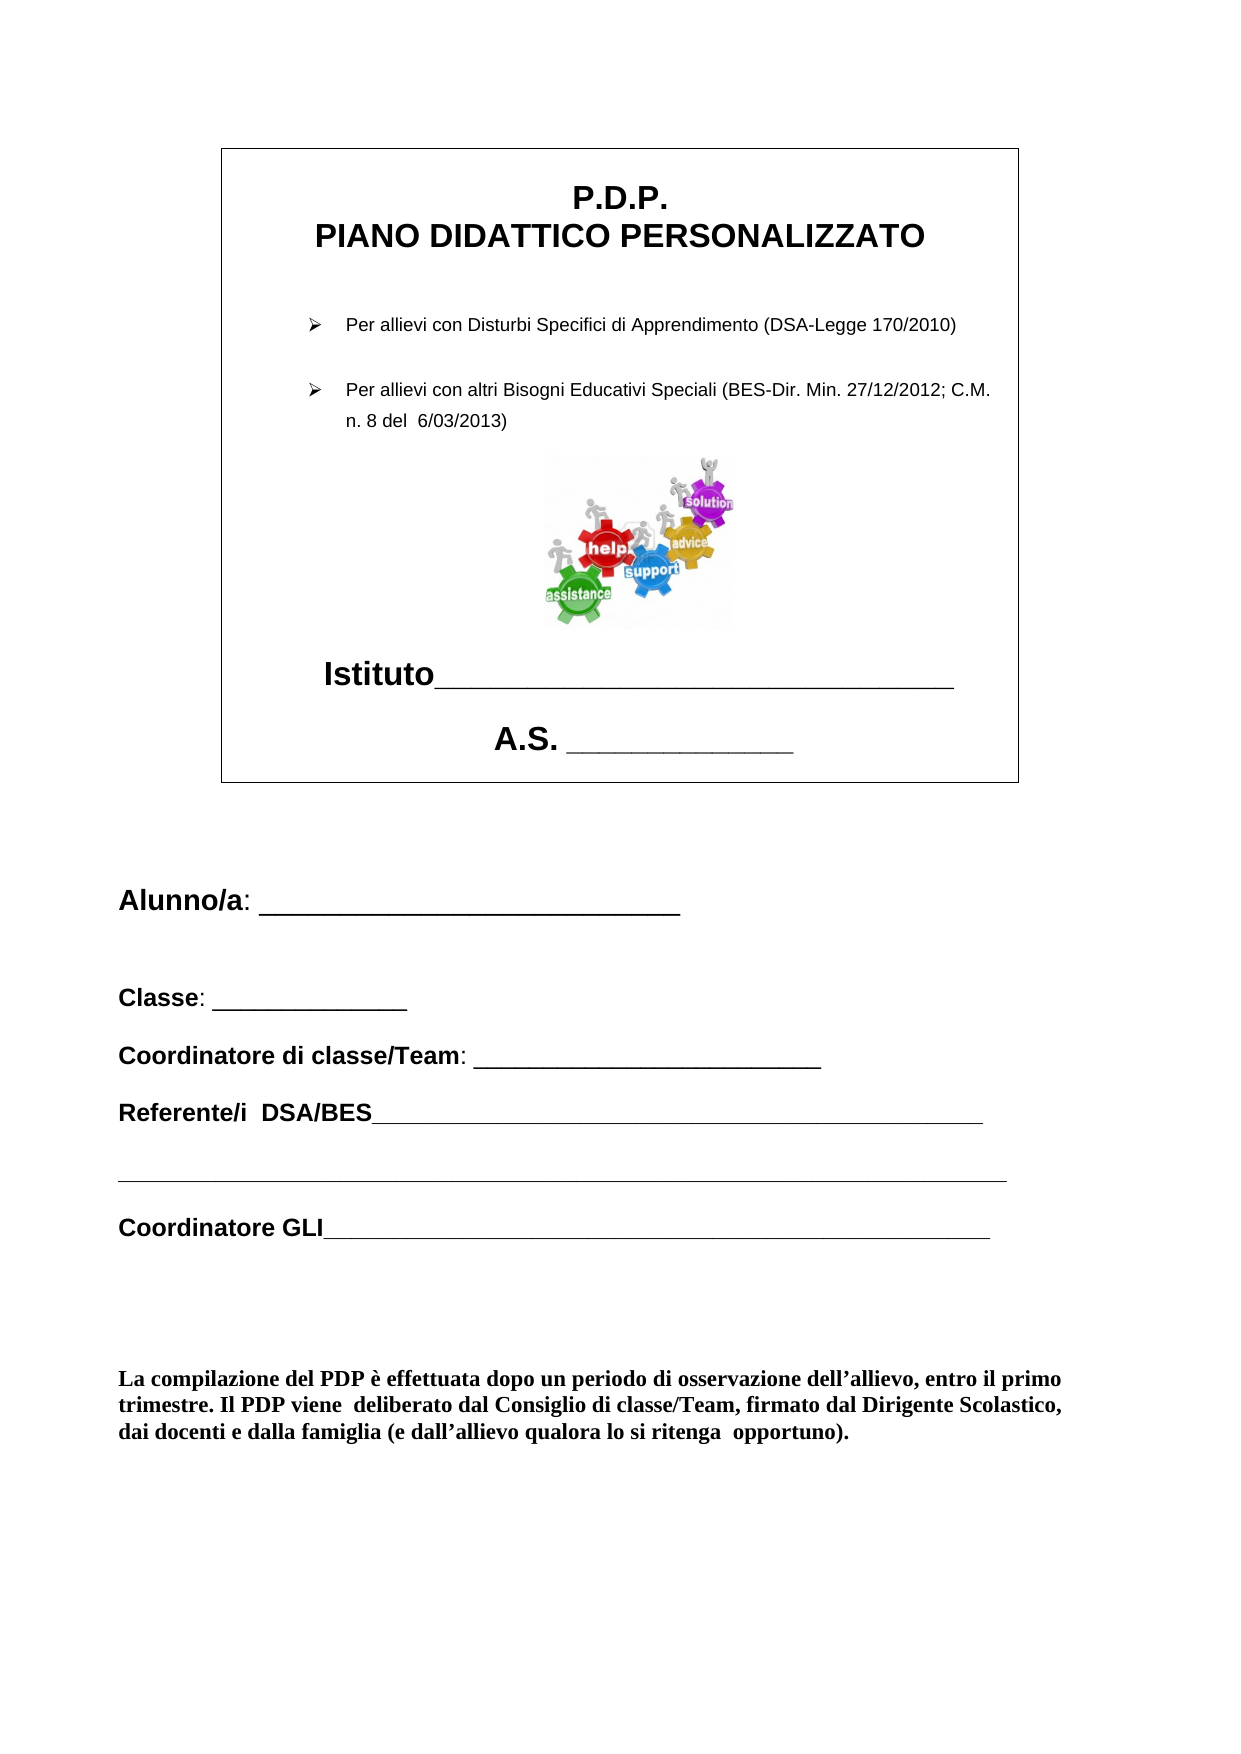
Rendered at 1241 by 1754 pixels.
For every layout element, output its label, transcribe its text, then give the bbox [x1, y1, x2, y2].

text Coordinatore di classe/Team: _________________________ [118, 1041, 1122, 1069]
text Alunno/a: __________________________ [118, 883, 1122, 916]
text Referente/i DSA/BES____________________________________________ [118, 1098, 1122, 1127]
text Classe: ______________ [118, 983, 1122, 1012]
picture [543, 455, 735, 630]
table_header P.D.P. PIANO DIDATTICO PERSONALIZZATO Per allievi con Disturbi Specifici di Apprendimento (DSA-Legge 170/2010) Per allievi con altri Bisogni Educativi Speciali (BES-Dir. Min. 27/12/2012; C.M. n. 8 del 6/03/2013) Istituto____________________________ A.S. ______________ [222, 149, 1018, 782]
text Coordinatore GLI________________________________________________ [118, 1213, 1122, 1242]
text La compilazione del PDP è effettuata dopo un periodo di osservazione dell’allievo, entro il primo trimestre. Il PDP viene deliberato dal Consiglio di classe/Team, firmato dal Dirigente Scolastico, dai docenti e dalla famiglia (e dall’allievo qualora lo si ritenga opportuno). [118, 1365, 1063, 1444]
text ________________________________________________________________ [118, 1156, 1122, 1184]
